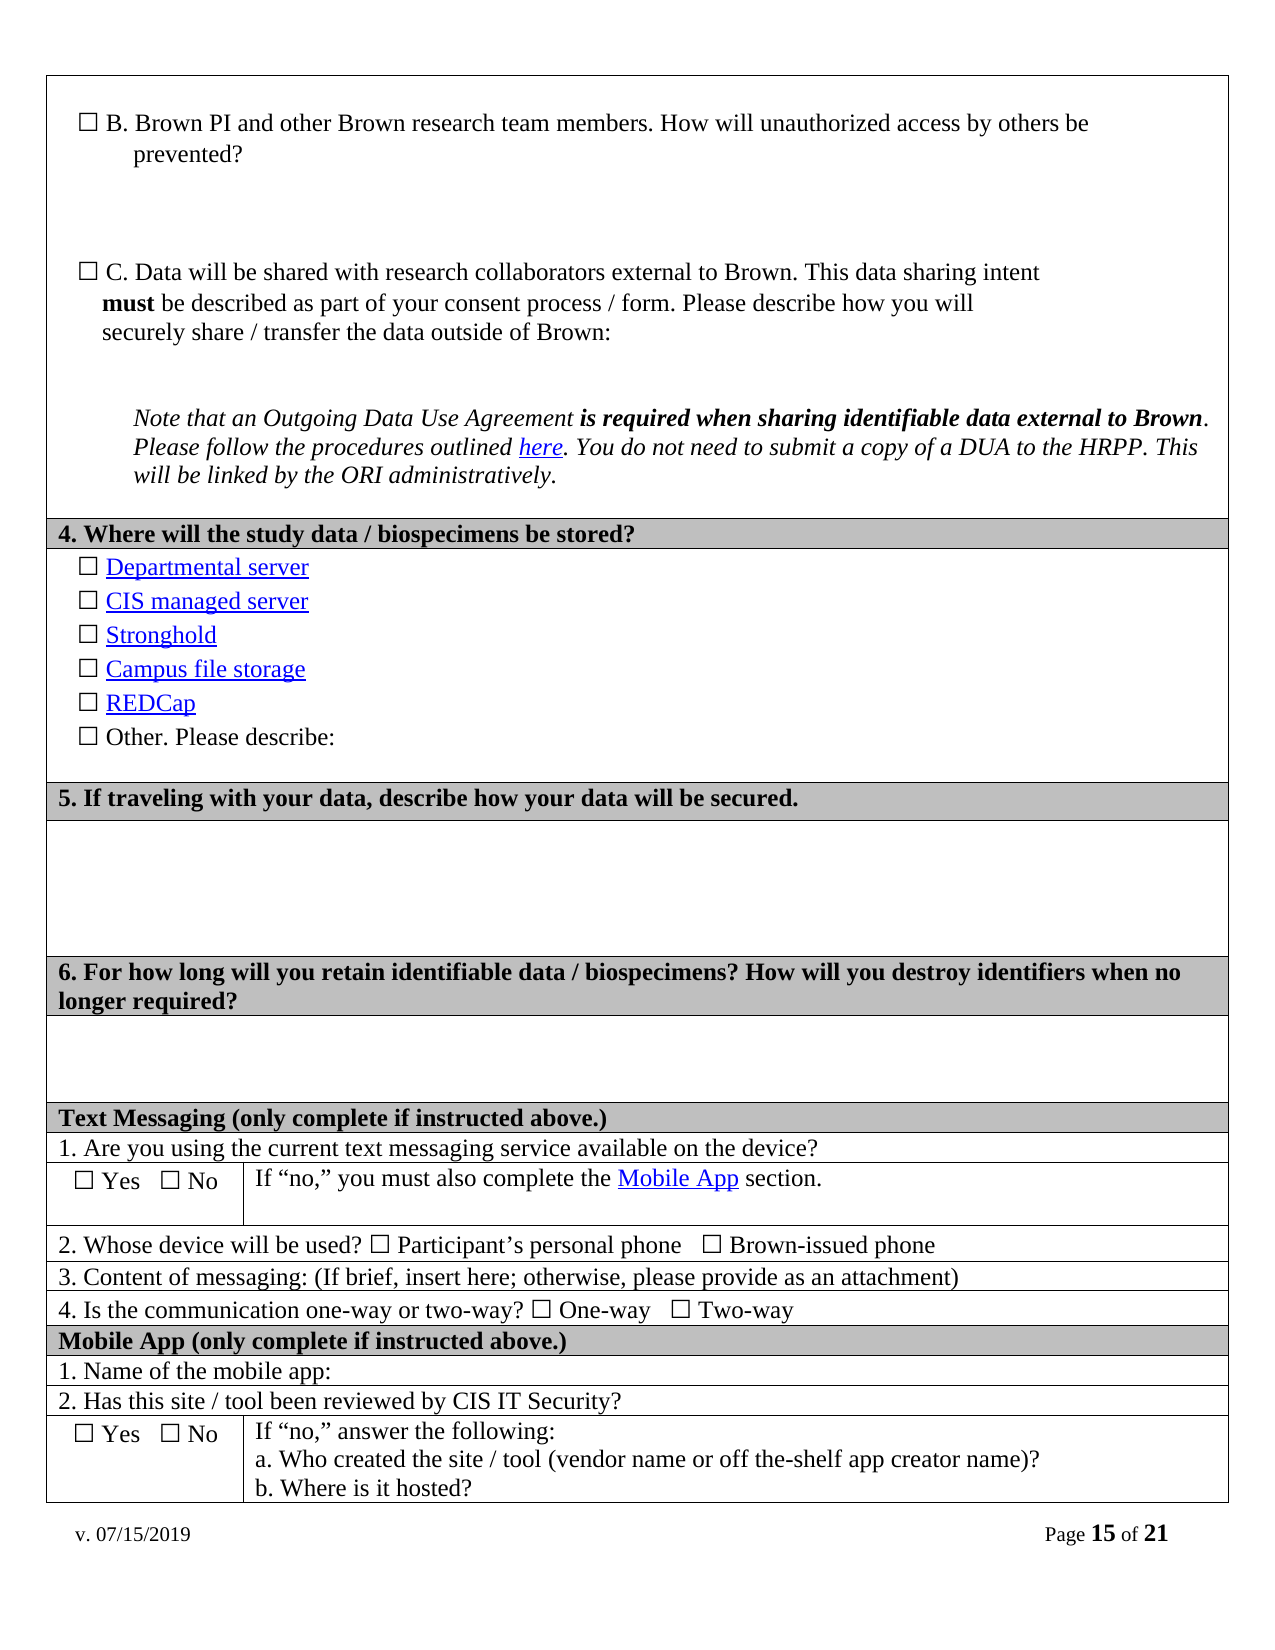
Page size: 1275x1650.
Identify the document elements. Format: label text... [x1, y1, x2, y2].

table_cell Yes No [47, 1416, 243, 1502]
table_cell 4. Where will the study data / biospecimens be stored? [47, 519, 1228, 548]
table_cell 1. Name of the mobile app: [47, 1356, 1228, 1385]
table_cell Text Messaging (only complete if instructed above.) [47, 1103, 1228, 1132]
table_cell 1. Are you using the current text messaging service available on the device? [47, 1133, 1228, 1162]
table_cell If “no,” you must also complete the Mobile App section. [244, 1163, 1228, 1225]
table_cell Departmental server CIS managed server Stronghold Campus file storage REDCap Other. Please describe: [47, 549, 1228, 782]
table_cell Mobile App (only complete if instructed above.) [47, 1326, 1228, 1355]
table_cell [47, 76, 1228, 518]
table_cell 6. For how long will you retain identifiable data / biospecimens? How will you destroy identifiers when no longer required? [47, 957, 1228, 1015]
table_cell [47, 821, 1228, 956]
table_cell 5. If traveling with your data, describe how your data will be secured. [47, 783, 1228, 820]
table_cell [244, 1416, 1228, 1502]
table_cell 2. Has this site / tool been reviewed by CIS IT Security? [47, 1386, 1228, 1415]
table_cell 3. Content of messaging: (If brief, insert here; otherwise, please provide as an attachment) [47, 1262, 1228, 1290]
table_cell Yes No [47, 1163, 243, 1225]
table_cell 4. Is the communication one-way or two-way? One-way Two-way [47, 1291, 1228, 1325]
table_cell [47, 1016, 1228, 1102]
table_cell 2. Whose device will be used? Participant’s personal phone Brown-issued phone [47, 1226, 1228, 1261]
